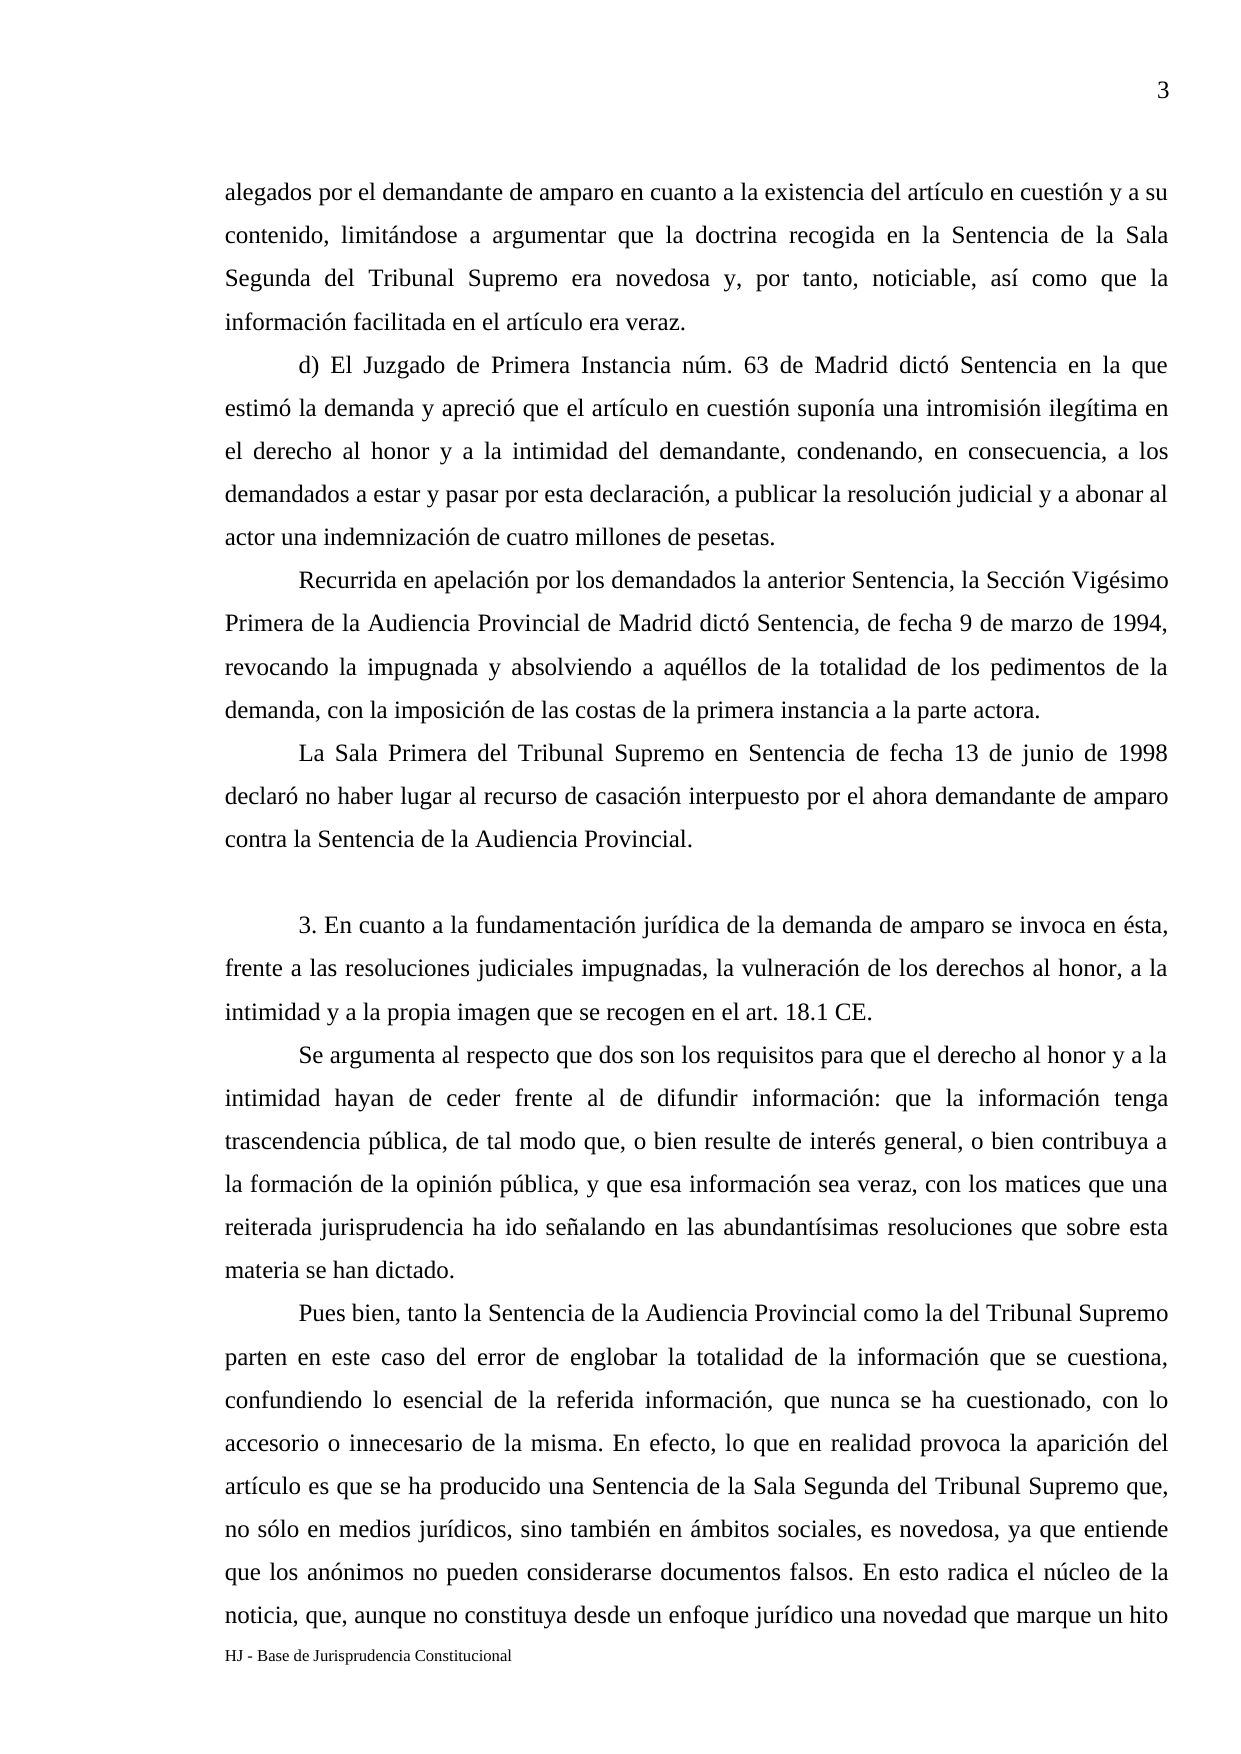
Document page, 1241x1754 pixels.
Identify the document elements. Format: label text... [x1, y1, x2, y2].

text d) El Juzgado de Primera Instancia núm. 63 de Madrid dictó Sentencia en la que estimó la demanda y apreció que el artículo en cuestión suponía una intromisión ilegítima en el derecho al honor y a la intimidad del demandante, condenando, en consecuencia, a los demandados a estar y pasar por esta declaración, a publicar la resolución judicial y a abonar al actor una indemnización de cuatro millones de pesetas. [224, 350, 1169, 551]
text 3. En cuanto a la fundamentación jurídica de la demanda de amparo se invoca en ésta, frente a las resoluciones judiciales impugnadas, la vulneración de los derechos al honor, a la intimidad y a la propia imagen que se recogen en el art. 18.1 CE. [224, 910, 1169, 1025]
text Se argumenta al respecto que dos son los requisitos para que el derecho al honor y a la intimidad hayan de ceder frente al de difundir información: que la información tenga trascendencia pública, de tal modo que, o bien resulte de interés general, o bien contribuya a la formación de la opinión pública, y que esa información sea veraz, con los matices que una reiterada jurisprudencia ha ido señalando en las abundantísimas resoluciones que sobre esta materia se han dictado. [224, 1040, 1169, 1284]
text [224, 177, 1169, 335]
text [224, 1298, 1169, 1629]
text La Sala Primera del Tribunal Supremo en Sentencia de fecha 13 de junio de 1998 declaró no haber lugar al recurso de casación interpuesto por el ahora demandante de amparo contra la Sentencia de la Audiencia Provincial. [224, 738, 1169, 853]
text Recurrida en apelación por los demandados la anterior Sentencia, la Sección Vigésimo Primera de la Audiencia Provincial de Madrid dictó Sentencia, de fecha 9 de marzo de 1994, revocando la impugnada y absolviendo a aquéllos de la totalidad de los pedimentos de la demanda, con la imposición de las costas de la primera instancia a la parte actora. [224, 565, 1169, 723]
